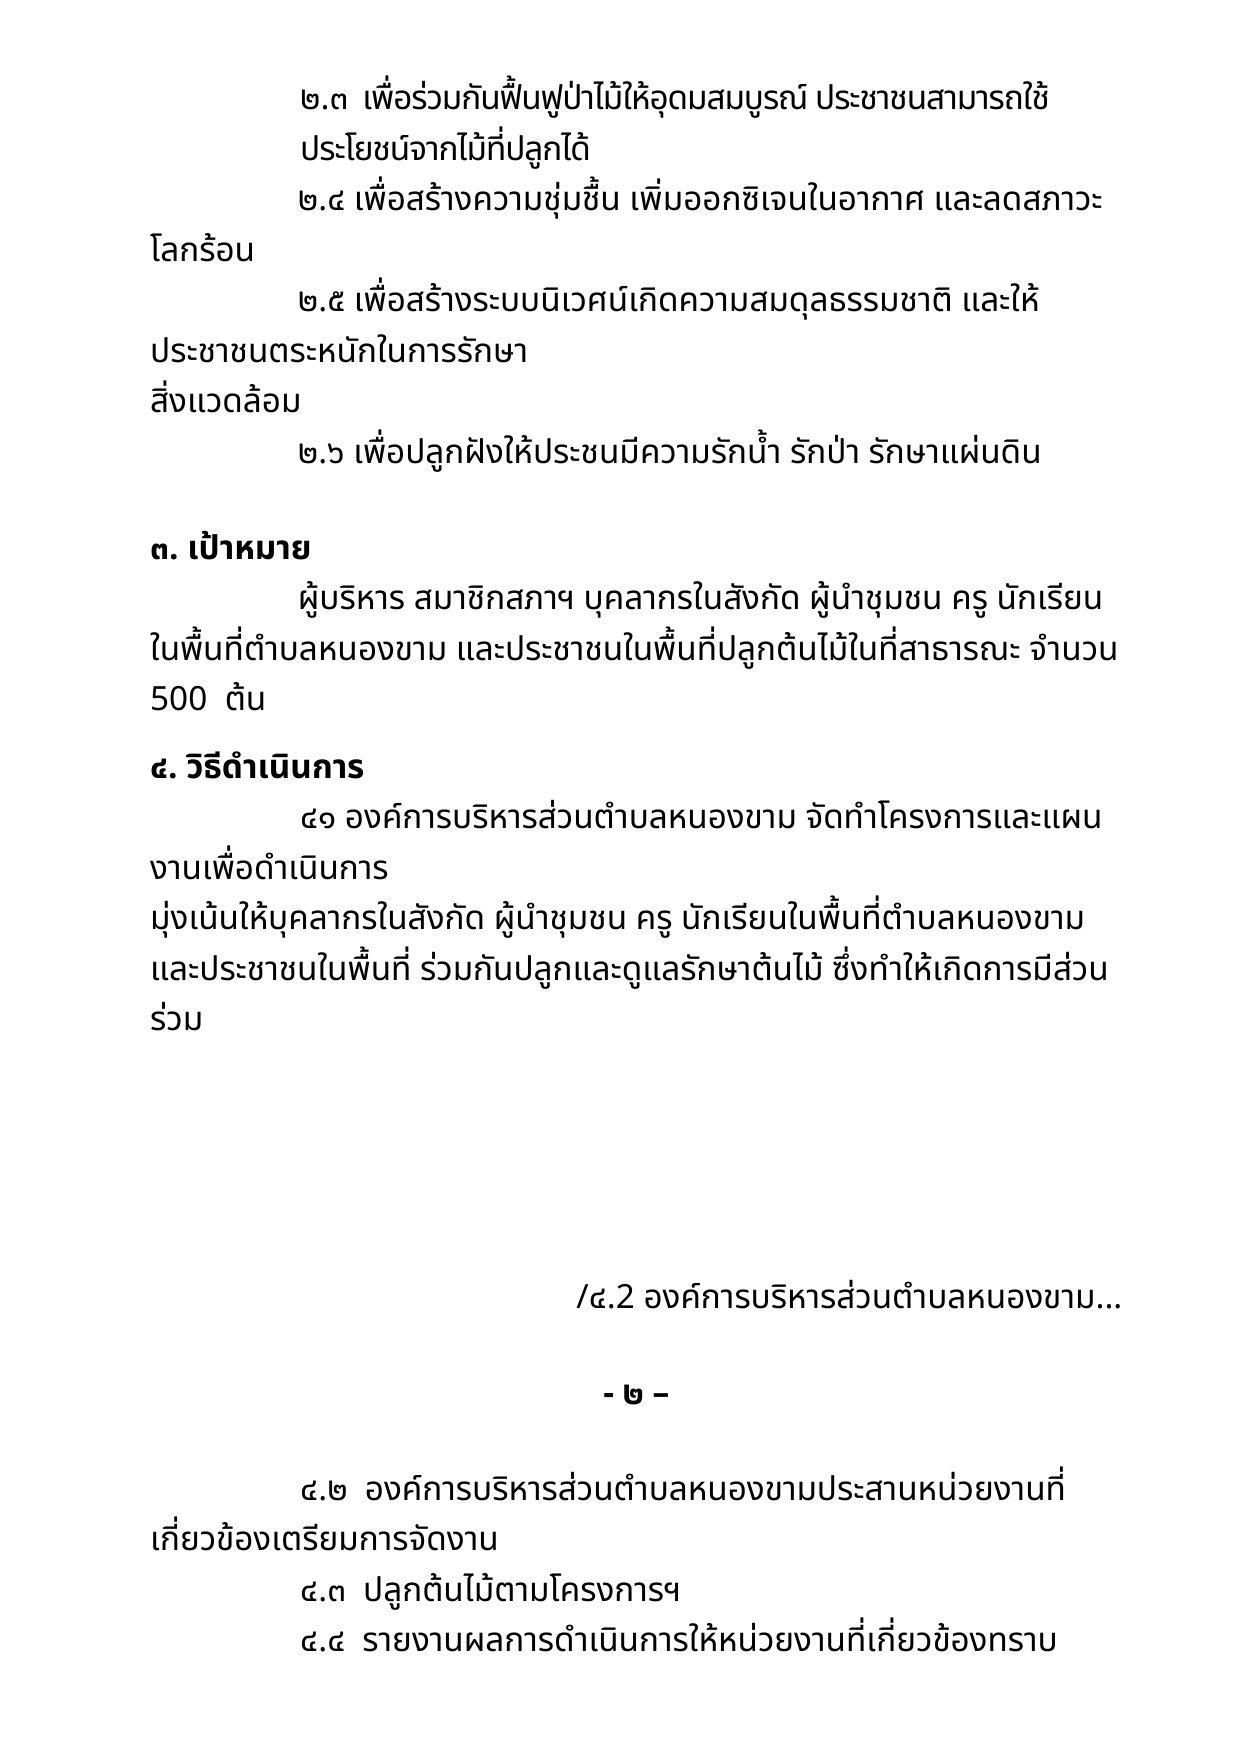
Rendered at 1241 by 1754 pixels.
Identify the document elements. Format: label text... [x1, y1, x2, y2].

text ๔๑ องค์การบริหารส่วนตำบลหนองขาม จัดทำโครงการและแผนงานเพื่อดำเนินการ [150, 793, 1122, 894]
text ๒.๔ เพื่อสร้างความชุ่มชื้น เพิ่มออกซิเจนในอากาศ และลดสภาวะโลกร้อน [150, 175, 1122, 276]
text ๔.๒ องค์การบริหารส่วนตำบลหนองขามประสานหน่วยงานที่เกี่ยวข้องเตรียมการจัดงาน [150, 1464, 1122, 1566]
text สิ่งแวดล้อม [150, 377, 1122, 427]
text ๒.๖ เพื่อปลูกฝังให้ประชนมีความรักน้ำ รักป่า รักษาแผ่นดิน [150, 427, 1122, 478]
text มุ่งเน้นให้บุคลากรในสังกัด ผู้นำชุมชน ครู นักเรียนในพื้นที่ตำบลหนองขาม และประชาชนในพื้นที่ ร่วมกันปลูกและดูแลรักษาต้นไม้ ซึ่งทำให้เกิดการมีส่วนร่วม [150, 894, 1122, 1045]
text ๔.๔ รายงานผลการดำเนินการให้หน่วยงานที่เกี่ยวข้องทราบ [150, 1616, 1122, 1667]
text ๔. วิธีดำเนินการ [150, 743, 1122, 793]
text ๓. เป้าหมาย [150, 523, 1122, 574]
text ผู้บริหาร สมาชิกสภาฯ บุคลากรในสังกัด ผู้นำชุมชน ครู นักเรียนในพื้นที่ตำบลหนองขาม และประชาชนในพื้นที่ปลูกต้นไม้ในที่สาธารณะ จำนวน 500 ต้น [150, 574, 1122, 726]
text /๔.2 องค์การบริหารส่วนตำบลหนองขาม... [150, 1272, 1122, 1323]
text ๒.๓ เพื่อร่วมกันฟื้นฟูป่าไม้ให้อุดมสมบูรณ์ ประชาชนสามารถใช้ประโยชน์จากไม้ที่ปลูกได้ [300, 74, 1122, 175]
text ๔.๓ ปลูกต้นไม้ตามโครงการฯ [150, 1566, 1122, 1616]
text - ๒ – [150, 1368, 1122, 1419]
text ๒.๕ เพื่อสร้างระบบนิเวศน์เกิดความสมดุลธรรมชาติ และให้ประชาชนตระหนักในการรักษา [150, 276, 1122, 377]
